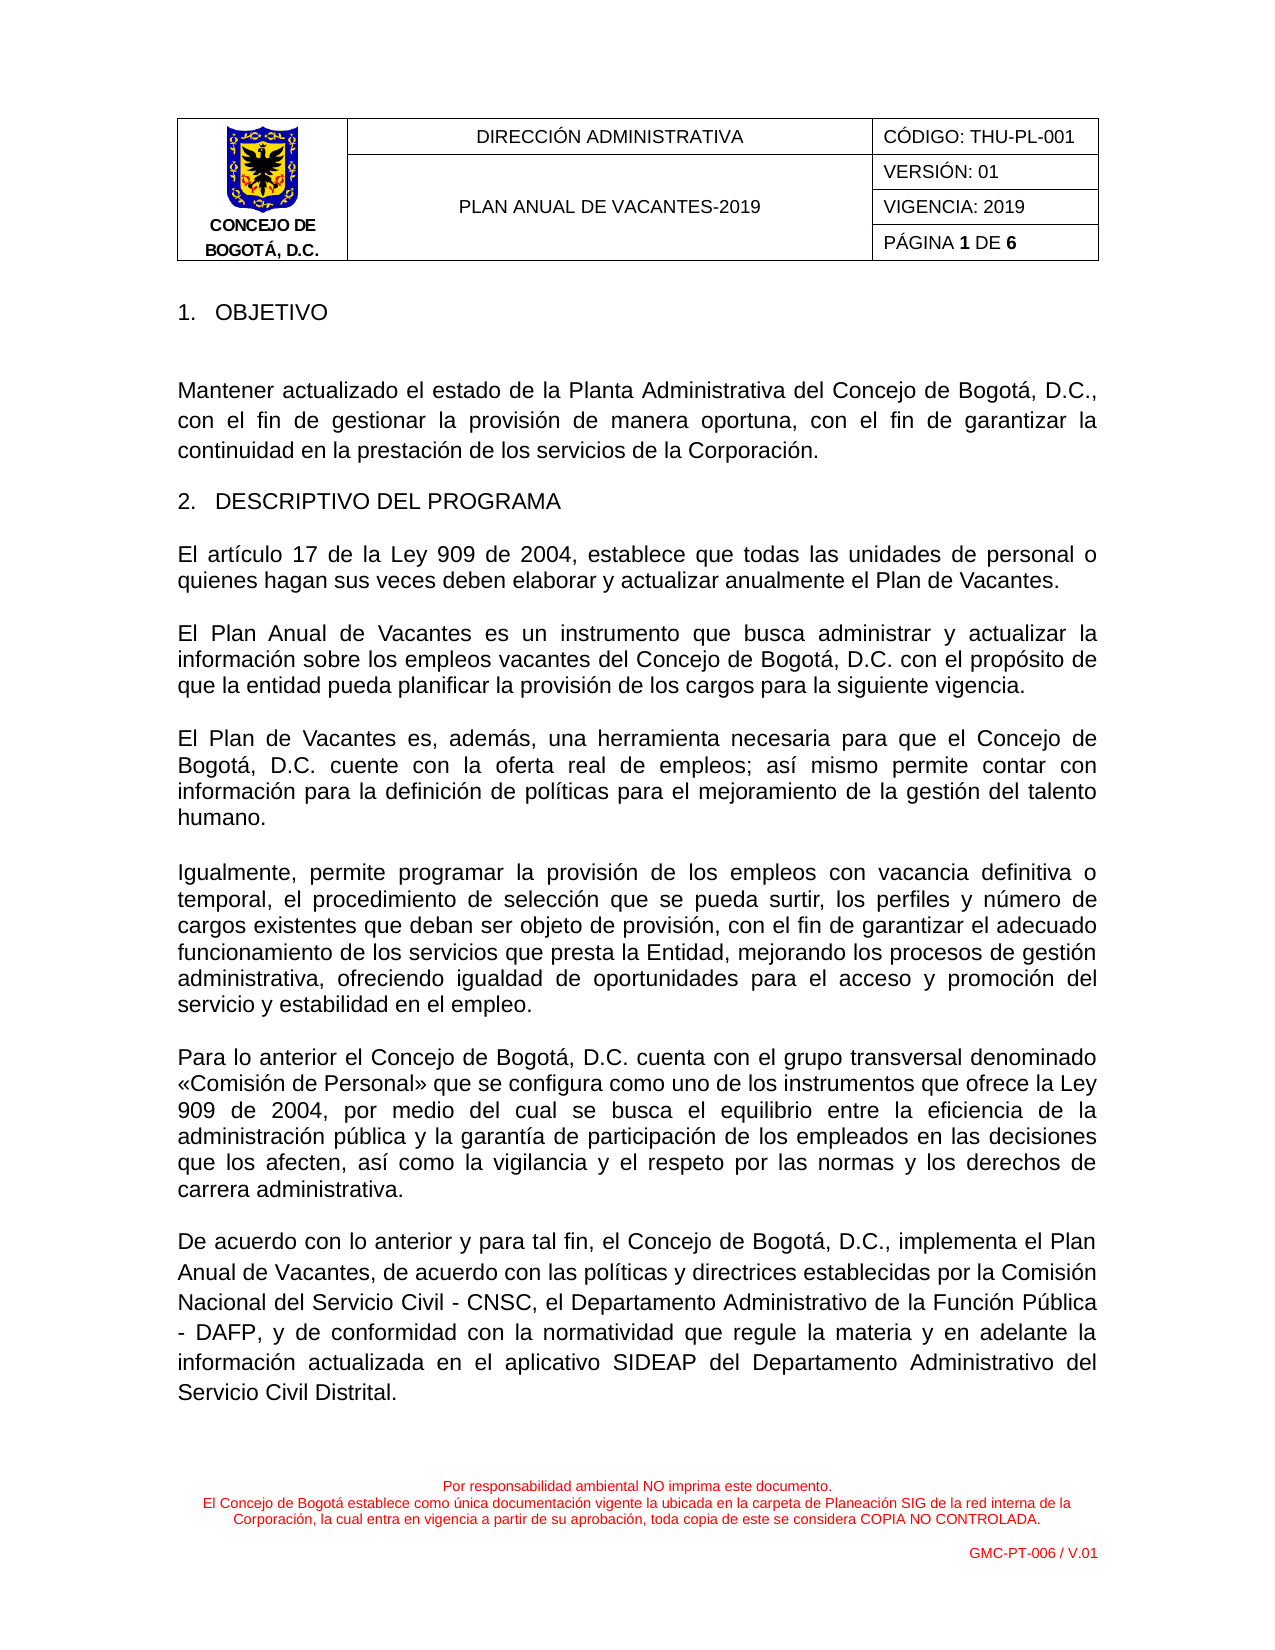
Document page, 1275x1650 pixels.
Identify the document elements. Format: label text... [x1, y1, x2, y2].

text El artículo 17 de la Ley 909 de 2004, establece que todas las unidades de personal o quienes hagan sus veces deben elaborar y actualizar anualmente el Plan de Vacantes. [177, 541, 1098, 593]
list OBJETIVO [177, 299, 1098, 326]
text Para lo anterior el Concejo de Bogotá, D.C. cuenta con el grupo transversal denominado «Comisión de Personal» que se configura como uno de los instrumentos que ofrece la Ley 909 de 2004, por medio del cual se busca el equilibrio entre la eficiencia de la administración pública y la garantía de participación de los empleados en las decisiones que los afecten, así como la vigilancia y el respeto por las normas y los derechos de carrera administrativa. [177, 1044, 1098, 1202]
text El Plan Anual de Vacantes es un instrumento que busca administrar y actualizar la información sobre los empleos vacantes del Concejo de Bogotá, D.C. con el propósito de que la entidad pueda planificar la provisión de los cargos para la siguiente vigencia. [177, 620, 1098, 699]
text Igualmente, permite programar la provisión de los empleos con vacancia definitiva o temporal, el procedimiento de selección que se pueda surtir, los perfiles y número de cargos existentes que deban ser objeto de provisión, con el fin de garantizar el adecuado funcionamiento de los servicios que presta la Entidad, mejorando los procesos de gestión administrativa, ofreciendo igualdad de oportunidades para el acceso y promoción del servicio y estabilidad en el empleo. [177, 859, 1098, 1017]
text El Plan de Vacantes es, además, una herramienta necesaria para que el Concejo de Bogotá, D.C. cuente con la oferta real de empleos; así mismo permite contar con información para la definición de políticas para el mejoramiento de la gestión del talento humano. [177, 725, 1098, 831]
list DESCRIPTIVO DEL PROGRAMA [177, 488, 1098, 514]
text Mantener actualizado el estado de la Planta Administrativa del Concejo de Bogotá, D.C., con el fin de gestionar la provisión de manera oportuna, con el fin de garantizar la continuidad en la prestación de los servicios de la Corporación. [177, 377, 1098, 463]
text De acuerdo con lo anterior y para tal fin, el Concejo de Bogotá, D.C., implementa el Plan Anual de Vacantes, de acuerdo con las políticas y directrices establecidas por la Comisión Nacional del Servicio Civil - CNSC, el Departamento Administrativo de la Función Pública - DAFP, y de conformidad con la normatividad que regule la materia y en adelante la información actualizada en el aplicativo SIDEAP del Departamento Administrativo del Servicio Civil Distrital. [177, 1228, 1098, 1406]
